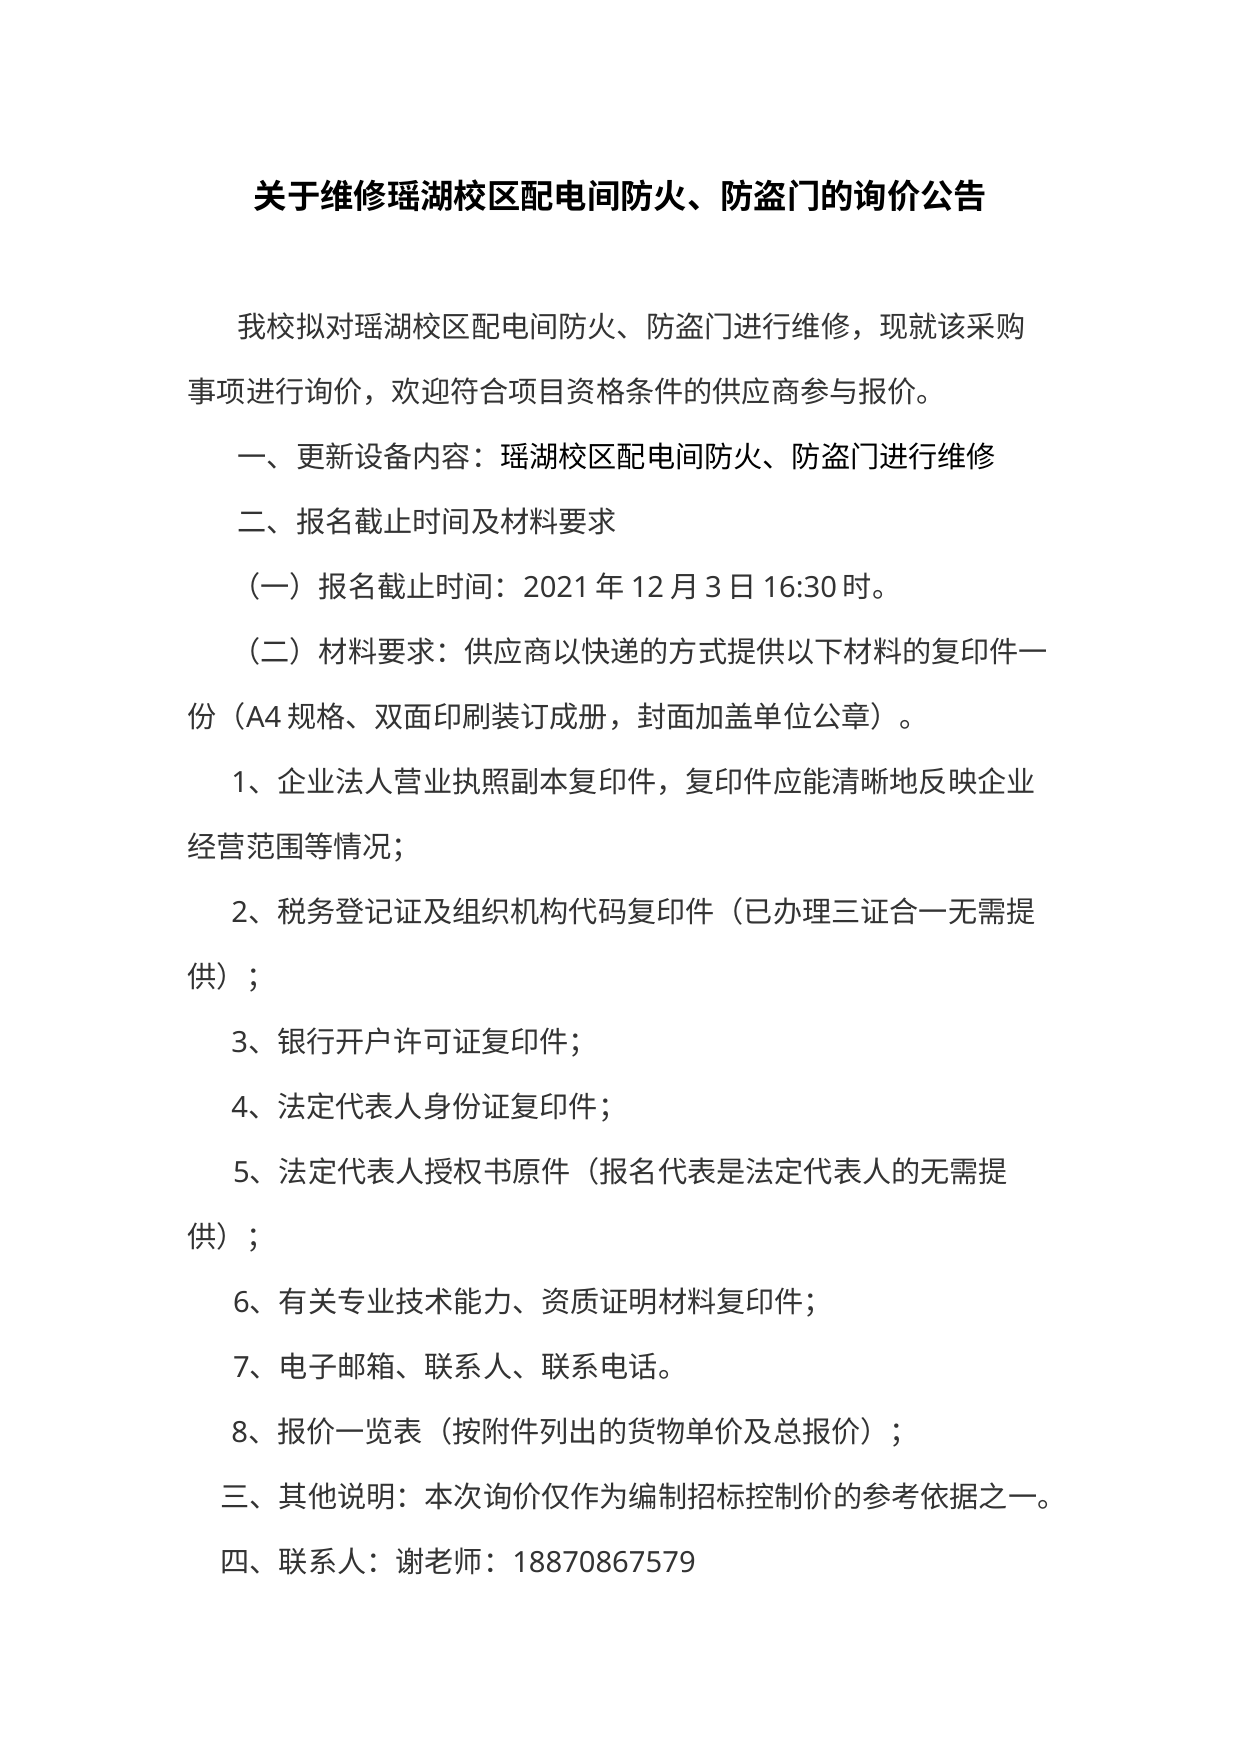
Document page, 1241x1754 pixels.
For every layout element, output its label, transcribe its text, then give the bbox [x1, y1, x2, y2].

text （一）报名截止时间：2021年12月3日16:30时。 [187, 552, 1053, 617]
text 三、其他说明：本次询价仅作为编制招标控制价的参考依据之一。 [187, 1462, 1053, 1527]
text 8、报价一览表（按附件列出的货物单价及总报价）； [187, 1397, 1053, 1462]
text 四、联系人：谢老师：18870867579 [187, 1527, 1053, 1592]
text 我校拟对瑶湖校区配电间防火、防盗门进行维修，现就该采购事项进行询价，欢迎符合项目资格条件的供应商参与报价。 [187, 292, 1053, 422]
text （二）材料要求：供应商以快递的方式提供以下材料的复印件一份（A4规格、双面印刷装订成册，封面加盖单位公章）。 [187, 617, 1053, 747]
text 关于维修瑶湖校区配电间防火、防盗门的询价公告 [187, 162, 1053, 227]
text 二、报名截止时间及材料要求 [187, 487, 1053, 552]
text 4、法定代表人身份证复印件； [187, 1072, 1053, 1137]
text 6、有关专业技术能力、资质证明材料复印件； [187, 1267, 1053, 1332]
text 3、银行开户许可证复印件； [187, 1007, 1053, 1072]
text 7、电子邮箱、联系人、联系电话。 [187, 1332, 1053, 1397]
text 1、企业法人营业执照副本复印件，复印件应能清晰地反映企业经营范围等情况； [187, 747, 1053, 877]
text 2、税务登记证及组织机构代码复印件（已办理三证合一无需提供）； [187, 877, 1053, 1007]
text 一、更新设备内容：瑶湖校区配电间防火、防盗门进行维修 [187, 422, 1053, 487]
text 5、法定代表人授权书原件（报名代表是法定代表人的无需提供）； [187, 1137, 1053, 1267]
